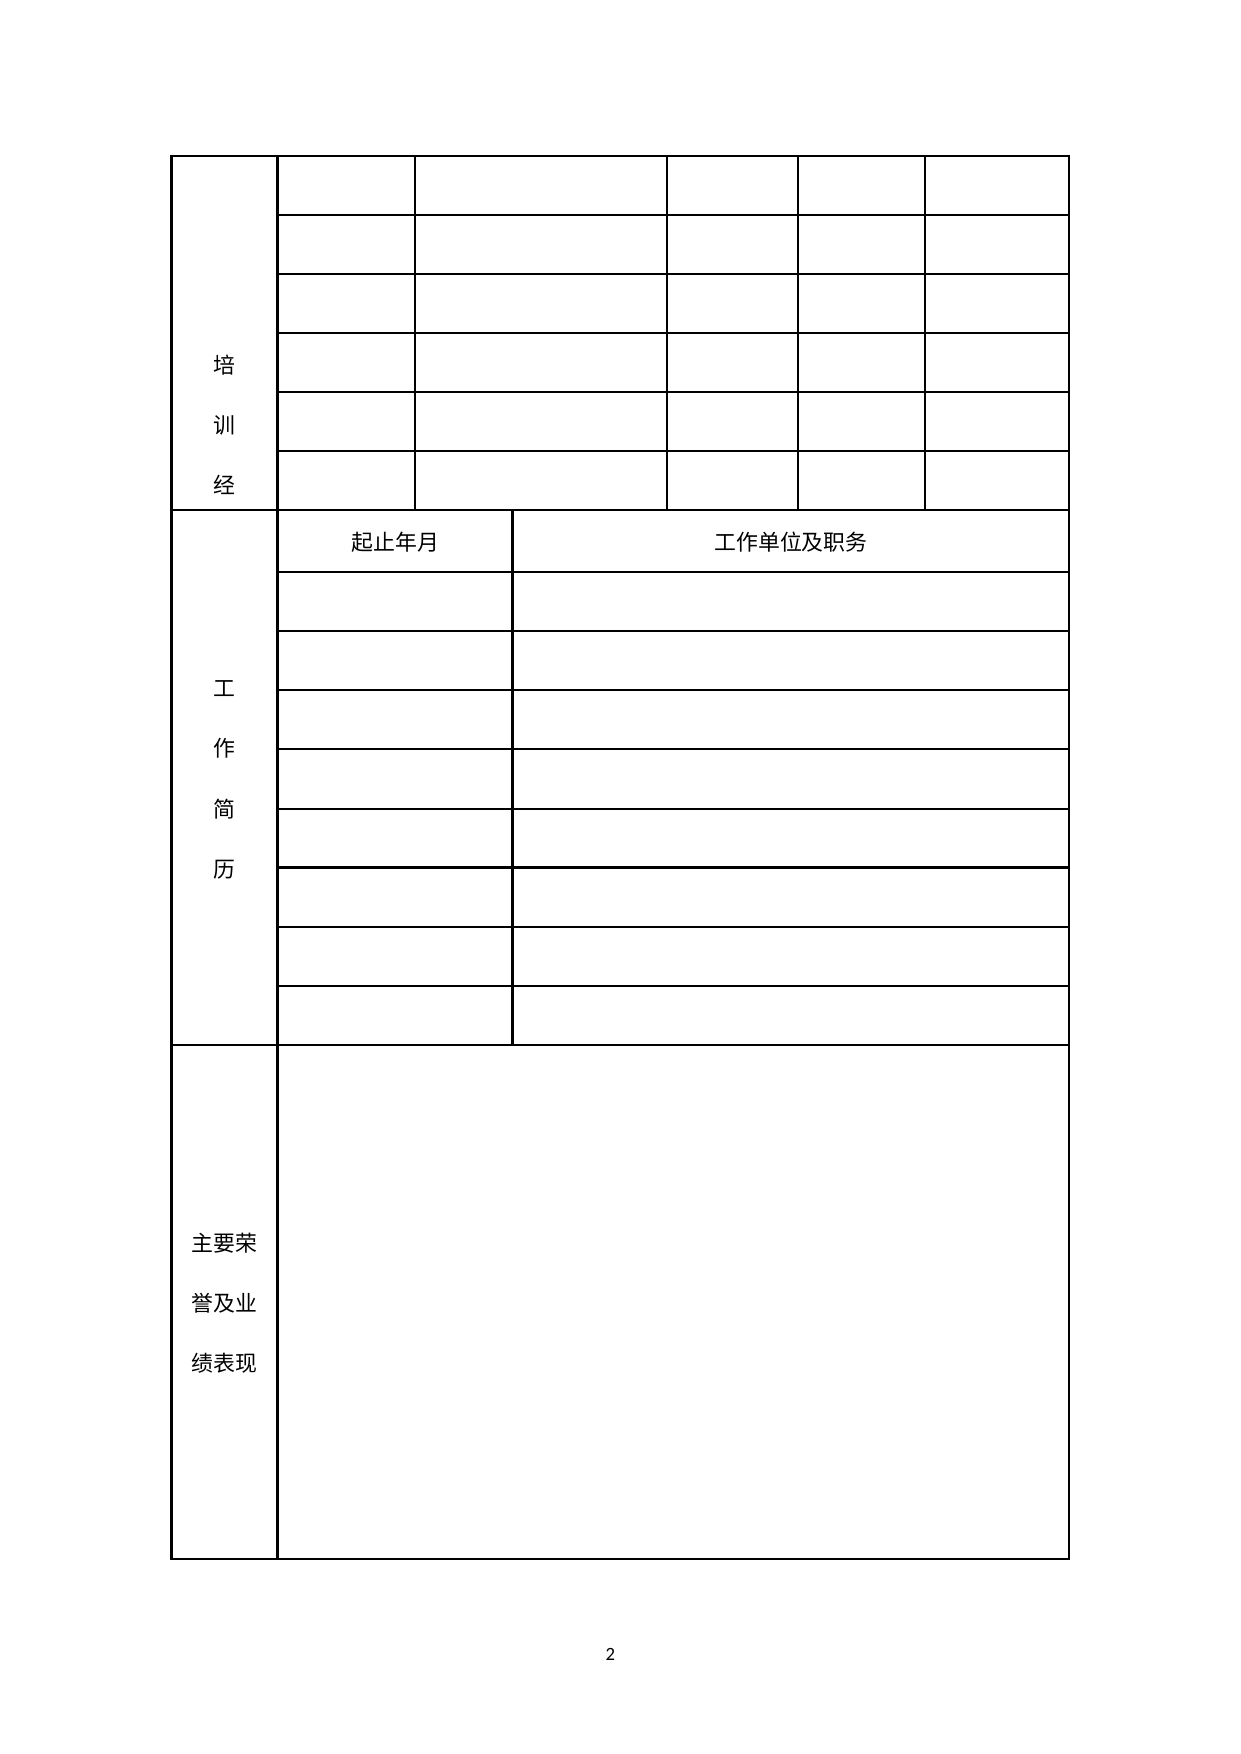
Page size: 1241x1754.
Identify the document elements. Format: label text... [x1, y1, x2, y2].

table_cell [514, 573, 1068, 630]
table_cell [668, 216, 797, 273]
table_cell [279, 275, 414, 332]
table_cell [668, 452, 797, 509]
table_cell [279, 691, 511, 748]
table_cell [514, 632, 1068, 689]
table_cell [416, 393, 666, 450]
table_cell [279, 573, 511, 630]
table_cell [416, 216, 666, 273]
table_cell 工 作 简 历 [173, 511, 276, 1044]
table_cell [514, 869, 1068, 926]
table_cell [279, 334, 414, 391]
table_cell [514, 750, 1068, 807]
table_cell [668, 275, 797, 332]
table_cell [926, 216, 1068, 273]
table_cell [926, 157, 1068, 213]
table_cell [514, 987, 1068, 1044]
table_cell [416, 452, 666, 509]
table_cell [416, 275, 666, 332]
table_cell [279, 750, 511, 807]
table_cell [416, 334, 666, 391]
table_cell 工作单位及职务 [514, 511, 1068, 571]
table_cell [279, 216, 414, 273]
table_cell [668, 334, 797, 391]
table_cell [279, 632, 511, 689]
table_cell [279, 1046, 1068, 1557]
table_cell [799, 334, 924, 391]
table_cell [668, 393, 797, 450]
table_cell 起止年月 [279, 511, 511, 571]
table_cell [799, 452, 924, 509]
table_cell [416, 157, 666, 213]
table_cell [279, 987, 511, 1044]
table_cell [799, 393, 924, 450]
table_cell [279, 157, 414, 213]
table_cell [926, 334, 1068, 391]
table_cell 主要荣誉及业绩表现 [173, 1046, 276, 1557]
table_cell [799, 275, 924, 332]
table_cell [279, 869, 511, 926]
table_cell [799, 157, 924, 213]
table_cell [926, 275, 1068, 332]
table_cell [279, 928, 511, 984]
table_cell [279, 452, 414, 509]
table_cell [514, 928, 1068, 984]
table_cell [279, 393, 414, 450]
table_cell [514, 691, 1068, 748]
table_cell [799, 216, 924, 273]
table_cell [668, 157, 797, 213]
table_cell [926, 452, 1068, 509]
table_cell [514, 810, 1068, 866]
table_cell [279, 810, 511, 866]
table_cell [926, 393, 1068, 450]
